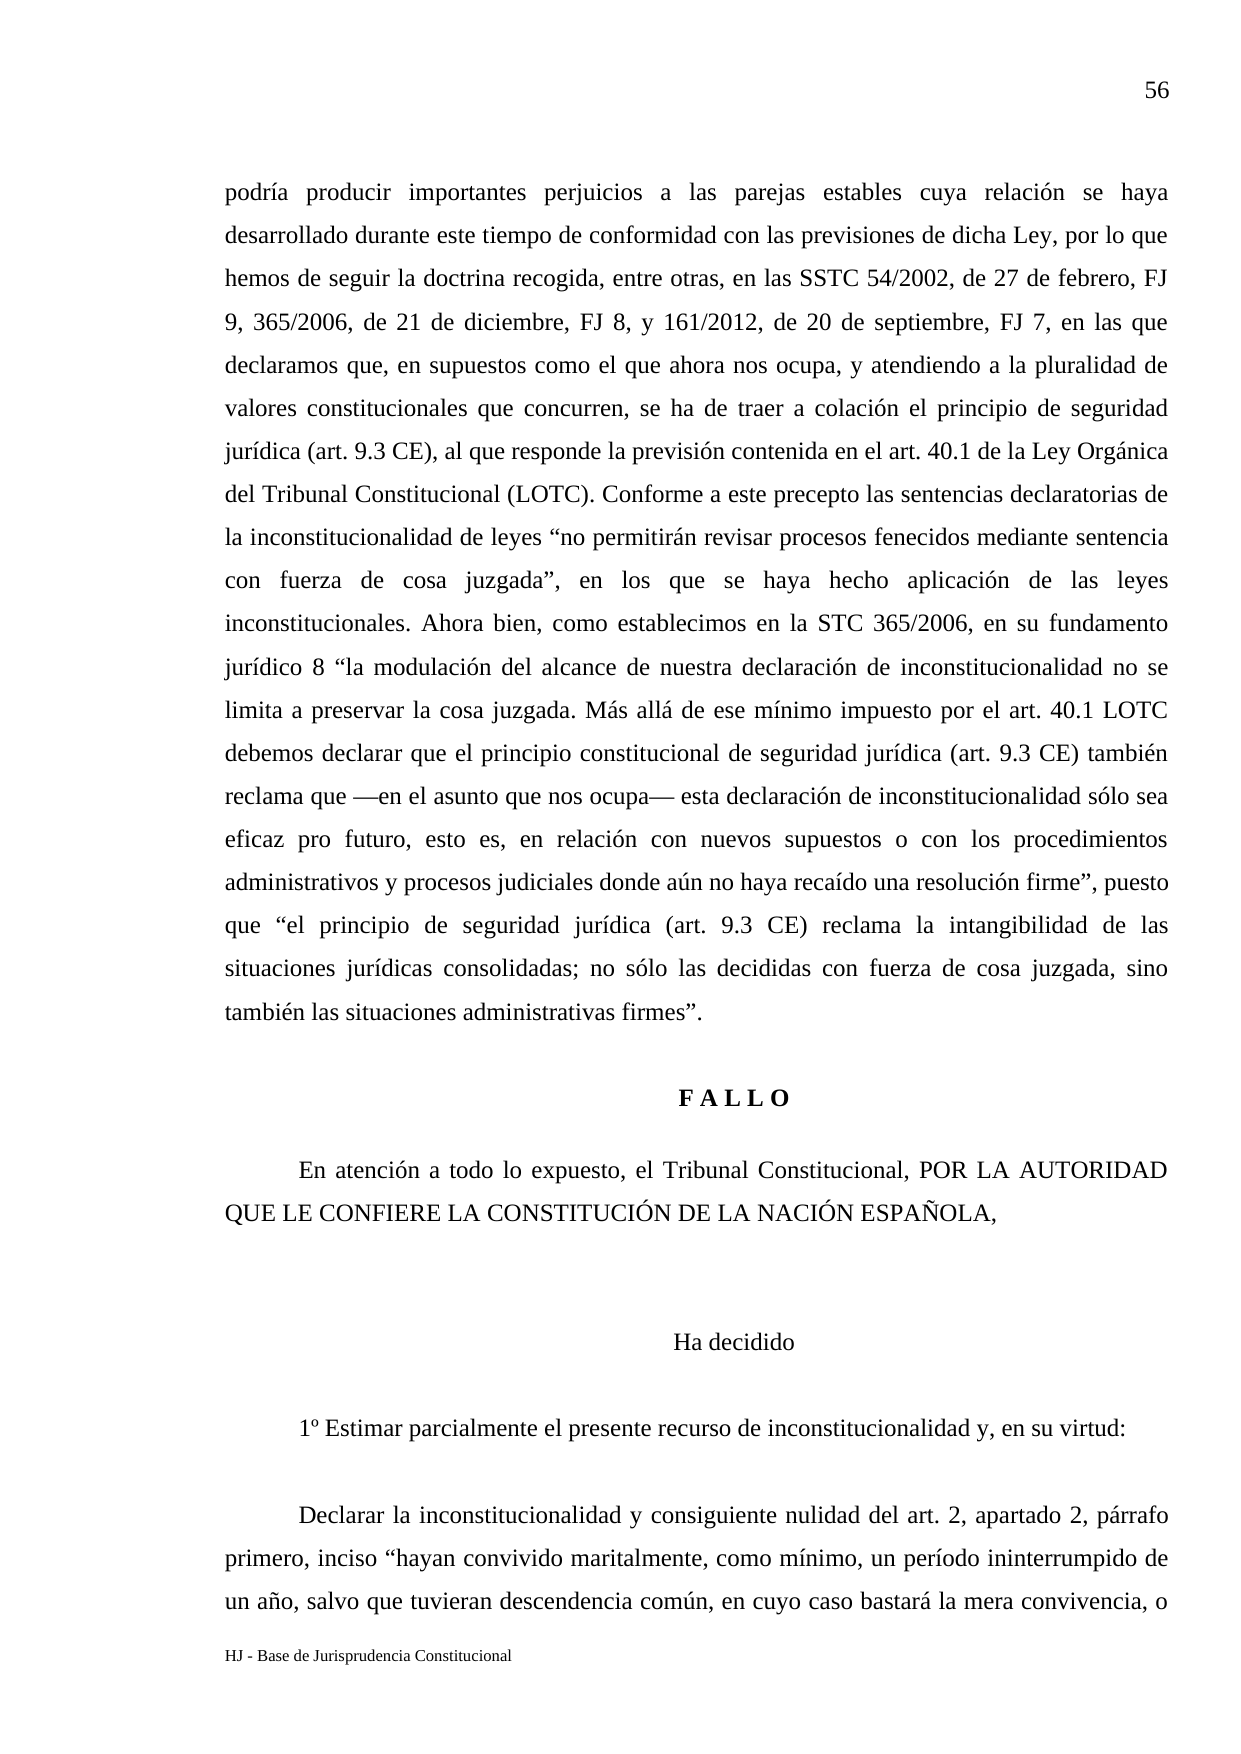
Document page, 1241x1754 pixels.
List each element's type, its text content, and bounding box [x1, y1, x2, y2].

subtitle F A L L O [224, 1083, 1169, 1112]
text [224, 1500, 1169, 1615]
text Ha decidido [224, 1327, 1169, 1356]
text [224, 177, 1169, 1025]
text En atención a todo lo expuesto, el Tribunal Constitucional, POR LA AUTORIDAD QUE LE CONFIERE LA CONSTITUCIÓN DE LA NACIÓN ESPAÑOLA, [224, 1155, 1169, 1227]
text 1º Estimar parcialmente el presente recurso de inconstitucionalidad y, en su virtud: [224, 1413, 1169, 1442]
